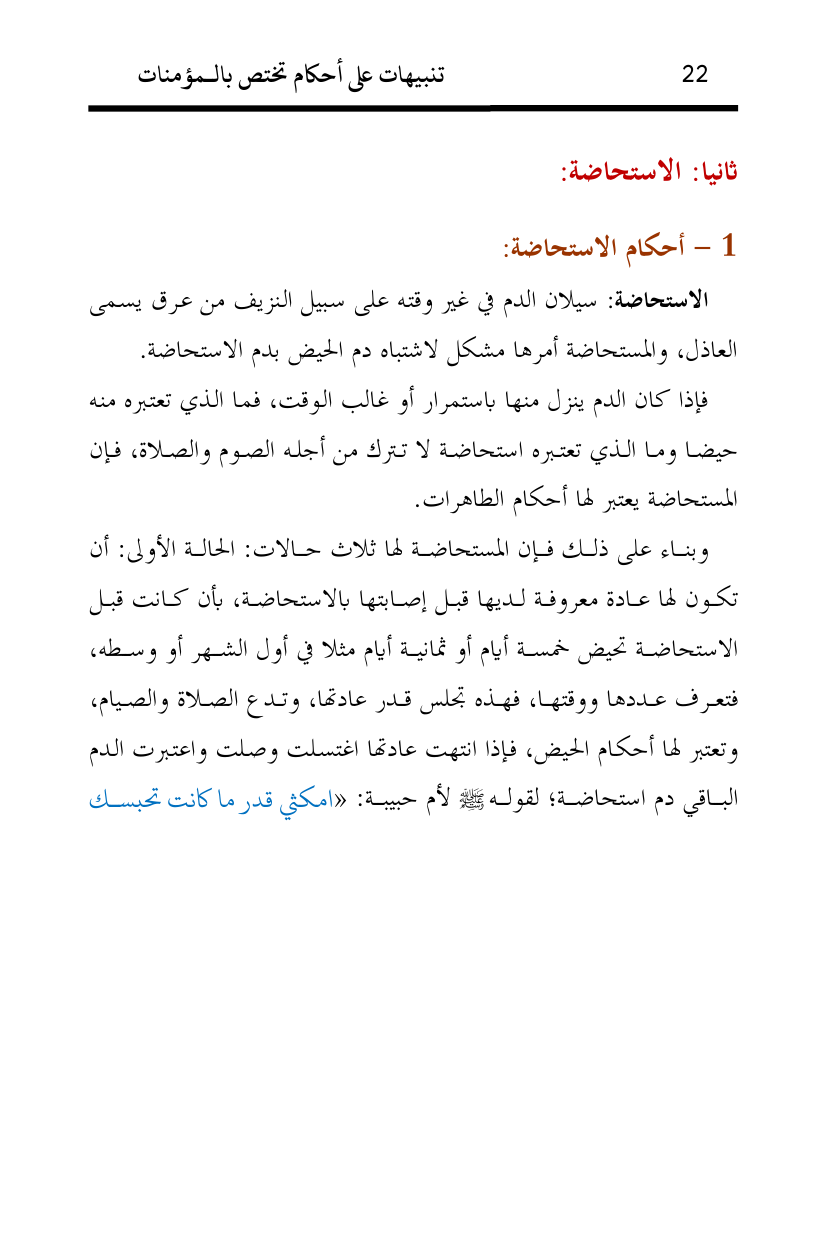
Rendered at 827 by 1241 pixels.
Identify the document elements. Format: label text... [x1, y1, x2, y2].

text 1 - أحكام الاستحاضة: [89, 214, 738, 276]
text ثانيا: الاستحاضة: [89, 144, 738, 201]
text فإذا كان الدم ينزل منها باستمرار أو غالب الوقت، فما الذي تعتبره منه حيضا وما الذي تعتبره استحاضة لا تترك من أجله الصوم والصلاة، فإن المستحاضة يعتبر لها أحكام الطاهرات. [89, 376, 738, 526]
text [89, 526, 738, 876]
text الاستحاضة: سيلان الدم في غير وقته على سبيل النزيف من عرق يسمى العاذل، والمستحاضة أمرها مشكل لاشتباه دم الحيض بدم الاستحاضة. [89, 276, 738, 376]
